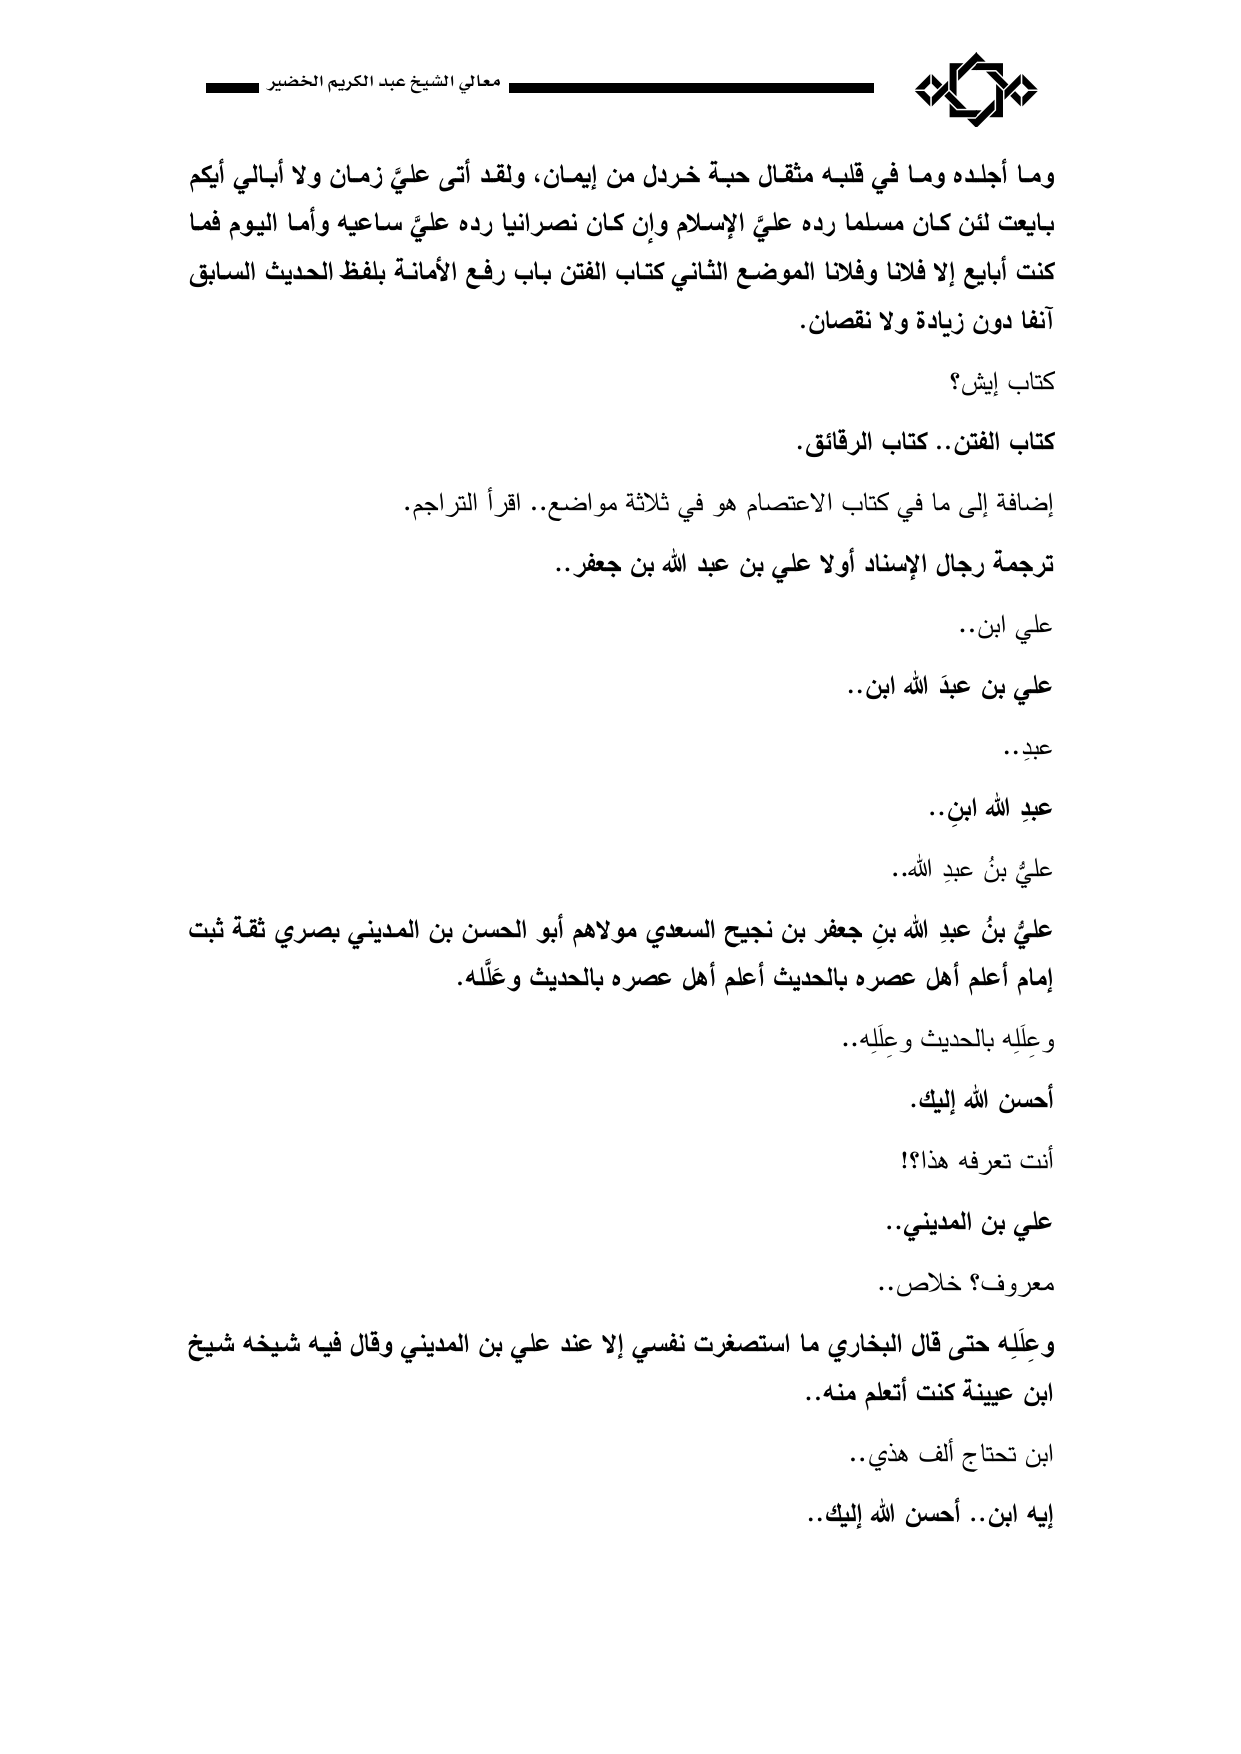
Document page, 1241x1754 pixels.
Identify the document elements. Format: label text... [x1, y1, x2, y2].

text إضافة إلى ما في كتاب الاعتصام هو في ثلاثة مواضع.. اقرأ التراجم. [187, 478, 1053, 527]
text علي بن المديني.. [187, 1197, 1053, 1246]
text ابن تحتاج ألف هذي.. [187, 1429, 1053, 1477]
text كتاب إيش؟ [187, 357, 1053, 405]
text وعِلَلِه بالحديث وعِلَلِه.. [187, 1014, 1053, 1063]
text أنت تعرفه هذا؟! [187, 1136, 1053, 1185]
text عليُّ بنُ عبدِ الله.. [187, 844, 1053, 892]
text علي ابن.. [187, 600, 1053, 649]
text عبدِ.. [187, 722, 1053, 771]
text عبدِ الله ابنِ.. [187, 783, 1053, 832]
text علي بن عبدَ الله ابن.. [187, 661, 1053, 710]
text أحسن الله إليك. [187, 1075, 1053, 1124]
text إيه ابن.. أحسن الله إليك.. [187, 1489, 1053, 1538]
text عليُّ بنُ عبدِ الله بنِ جعفر بن نجيح السعدي مولاهم أبو الحسن بن المديني بصري ثقة ثبت إمام أعلم أهل عصره بالحديث أعلم أهل عصره بالحديث وعَلَّله. [187, 905, 1053, 1002]
text وعِلَلِه حتى قال البخاري ما استصغرت نفسي إلا عند علي بن المديني وقال فيه شيخه شيخ ابن عيينة كنت أتعلم منه.. [187, 1319, 1053, 1416]
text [187, 150, 1053, 344]
text ترجمة رجال الإسناد أولا علي بن عبد الله بن جعفر.. [187, 539, 1053, 588]
text معروف؟ خلاص.. [187, 1258, 1053, 1307]
text كتاب الفتن.. كتاب الرقائق. [187, 417, 1053, 466]
